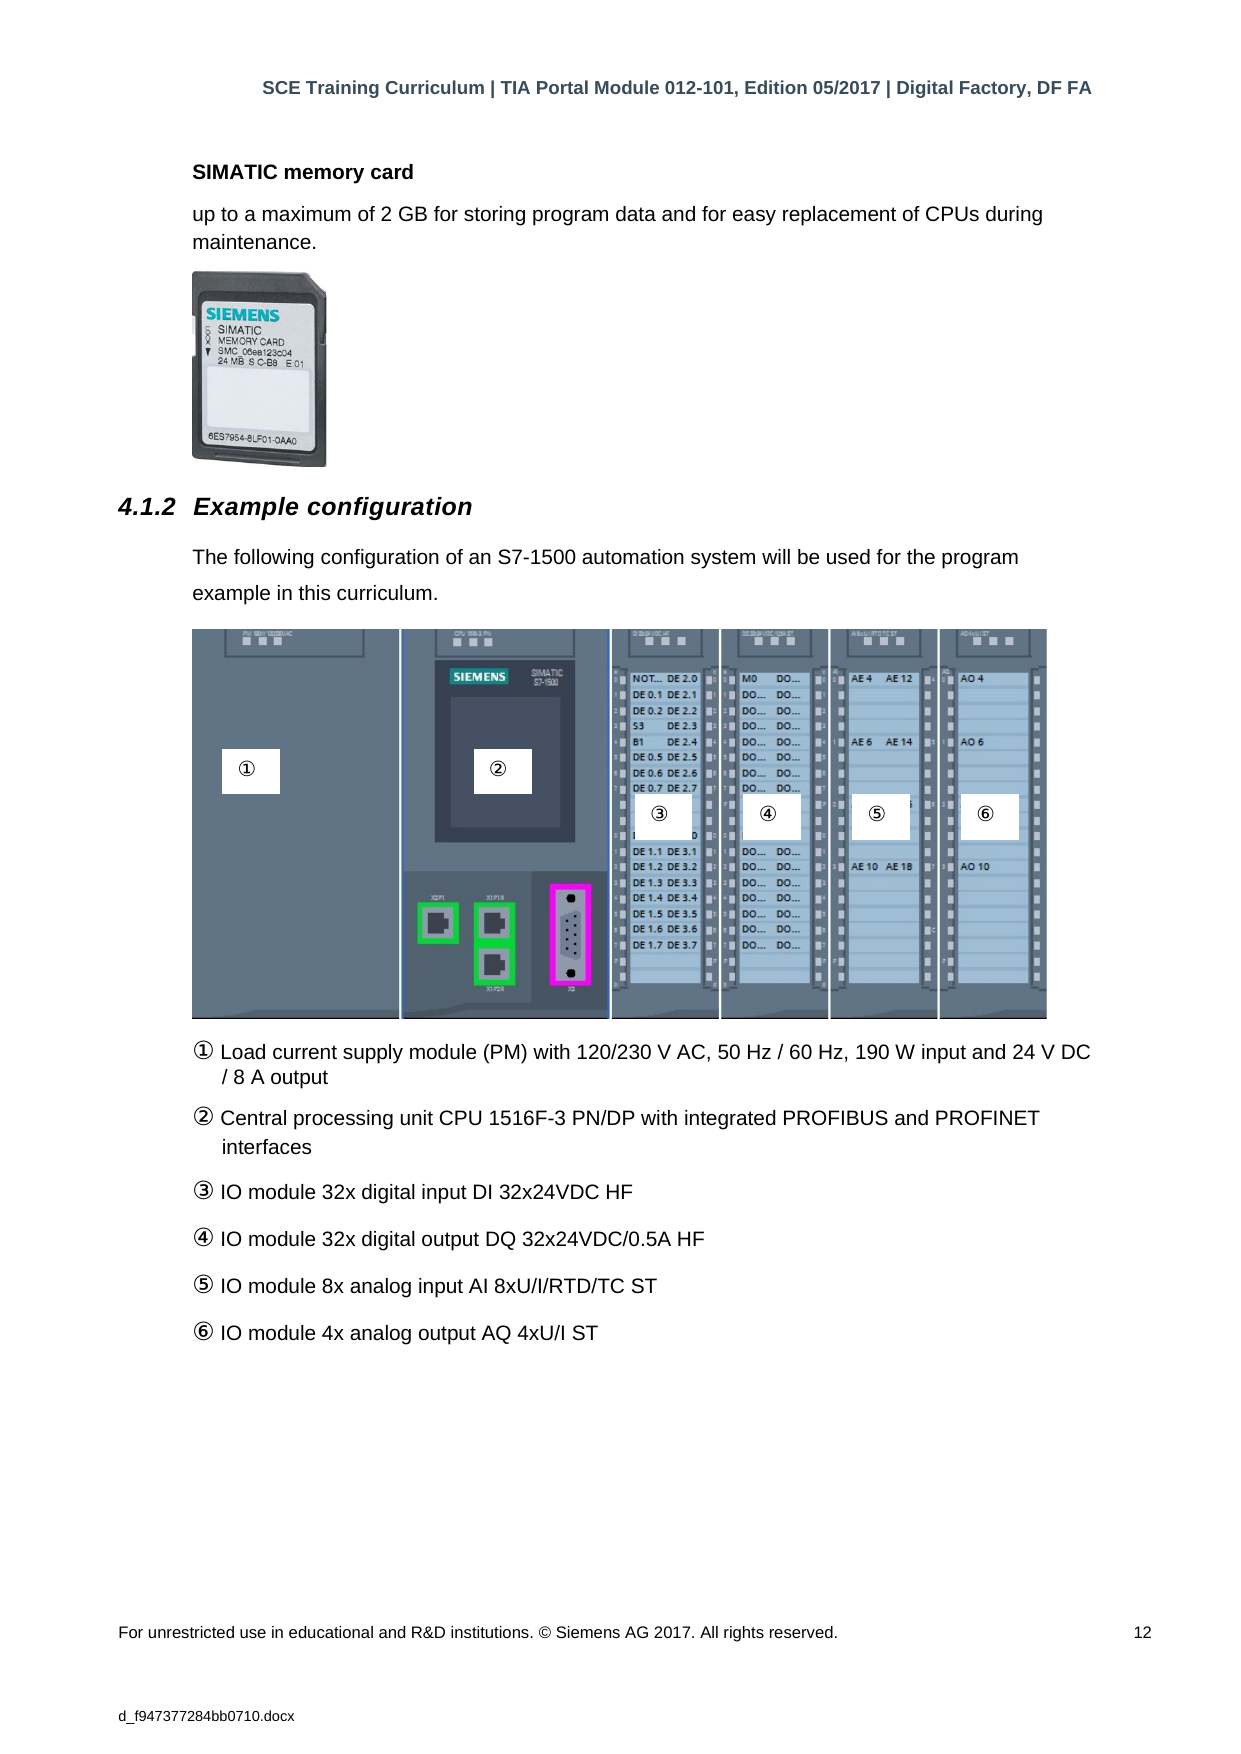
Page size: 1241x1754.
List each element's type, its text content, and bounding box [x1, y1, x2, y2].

text up to a maximum of 2 GB for storing program data and for easy replacement of CPUs during maintenance. [192, 201, 1092, 254]
text ② Central processing unit CPU 1516F-3 PN/DP with integrated PROFIBUS and PROFINET interfaces [192, 1102, 1092, 1159]
text SIMATIC memory card [192, 160, 1092, 184]
text ④ IO module 32x digital output DQ 32x24VDC/0.5A HF [192, 1223, 1092, 1252]
subtitle 4.1.2 Example configuration [118, 492, 1092, 521]
text ⑥ IO module 4x analog output AQ 4xU/I ST [192, 1317, 1092, 1346]
text The following configuration of an S7-1500 automation system will be used for the program example in this curriculum. [192, 545, 1092, 605]
text ③ IO module 32x digital input DI 32x24VDC HF [192, 1176, 1092, 1205]
picture [192, 629, 1048, 1019]
text ⑤ IO module 8x analog input AI 8xU/I/RTD/TC ST [192, 1270, 1092, 1299]
text ① Load current supply module (PM) with 120/230 V AC, 50 Hz / 60 Hz, 190 W input and 24 V DC / 8 A output [192, 1036, 1092, 1089]
